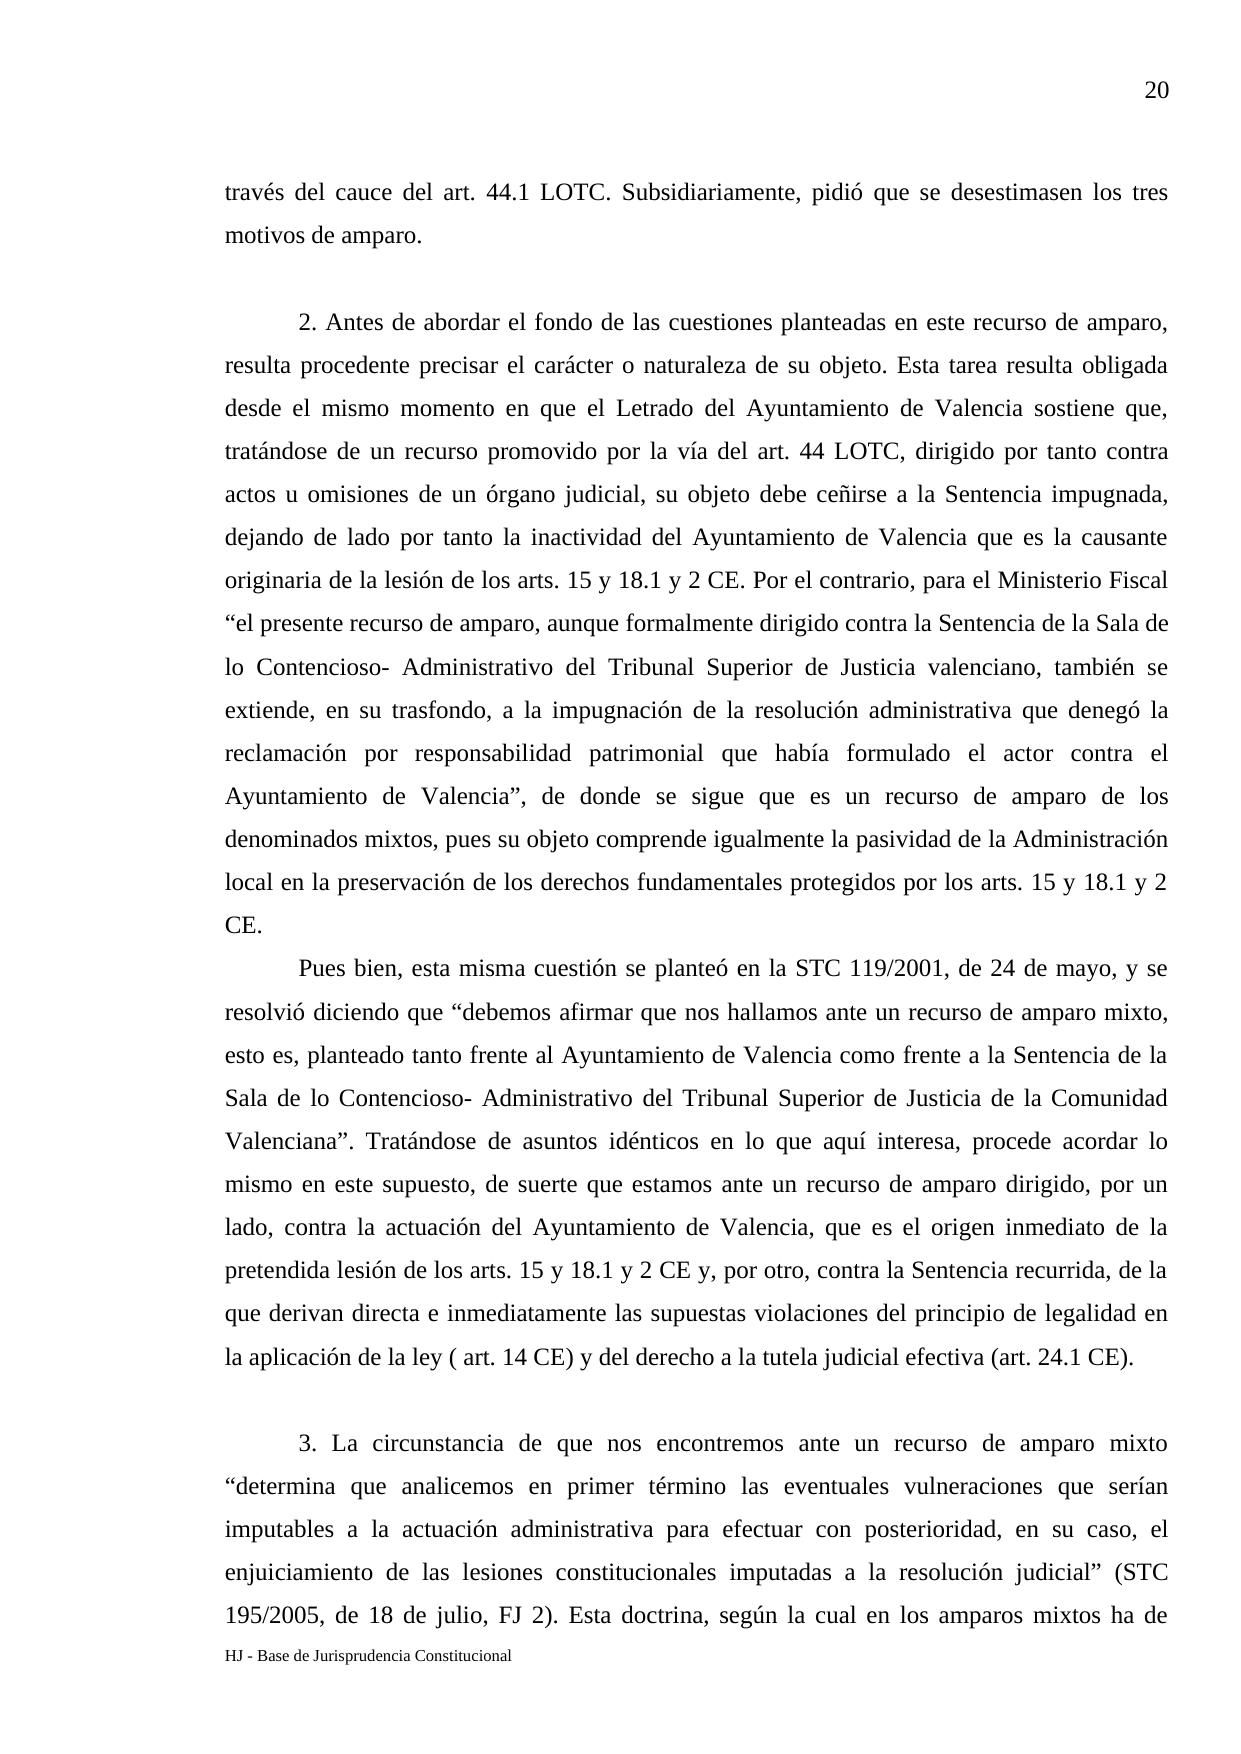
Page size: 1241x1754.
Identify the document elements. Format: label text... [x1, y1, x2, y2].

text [224, 177, 1169, 249]
text Pues bien, esta misma cuestión se planteó en la STC 119/2001, de 24 de mayo, y se resolvió diciendo que “debemos afirmar que nos hallamos ante un recurso de amparo mixto, esto es, planteado tanto frente al Ayuntamiento de Valencia como frente a la Sentencia de la Sala de lo Contencioso- Administrativo del Tribunal Superior de Justicia de la Comunidad Valenciana”. Tratándose de asuntos idénticos en lo que aquí interesa, procede acordar lo mismo en este supuesto, de suerte que estamos ante un recurso de amparo dirigido, por un lado, contra la actuación del Ayuntamiento de Valencia, que es el origen inmediato de la pretendida lesión de los arts. 15 y 18.1 y 2 CE y, por otro, contra la Sentencia recurrida, de la que derivan directa e inmediatamente las supuestas violaciones del principio de legalidad en la aplicación de la ley ( art. 14 CE) y del derecho a la tutela judicial efectiva (art. 24.1 CE). [224, 953, 1169, 1370]
text 2. Antes de abordar el fondo de las cuestiones planteadas en este recurso de amparo, resulta procedente precisar el carácter o naturaleza de su objeto. Esta tarea resulta obligada desde el mismo momento en que el Letrado del Ayuntamiento de Valencia sostiene que, tratándose de un recurso promovido por la vía del art. 44 LOTC, dirigido por tanto contra actos u omisiones de un órgano judicial, su objeto debe ceñirse a la Sentencia impugnada, dejando de lado por tanto la inactividad del Ayuntamiento de Valencia que es la causante originaria de la lesión de los arts. 15 y 18.1 y 2 CE. Por el contrario, para el Ministerio Fiscal “el presente recurso de amparo, aunque formalmente dirigido contra la Sentencia de la Sala de lo Contencioso- Administrativo del Tribunal Superior de Justicia valenciano, también se extiende, en su trasfondo, a la impugnación de la resolución administrativa que denegó la reclamación por responsabilidad patrimonial que había formulado el actor contra el Ayuntamiento de Valencia”, de donde se sigue que es un recurso de amparo de los denominados mixtos, pues su objeto comprende igualmente la pasividad de la Administración local en la preservación de los derechos fundamentales protegidos por los arts. 15 y 18.1 y 2 CE. [224, 307, 1169, 939]
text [224, 1428, 1169, 1629]
